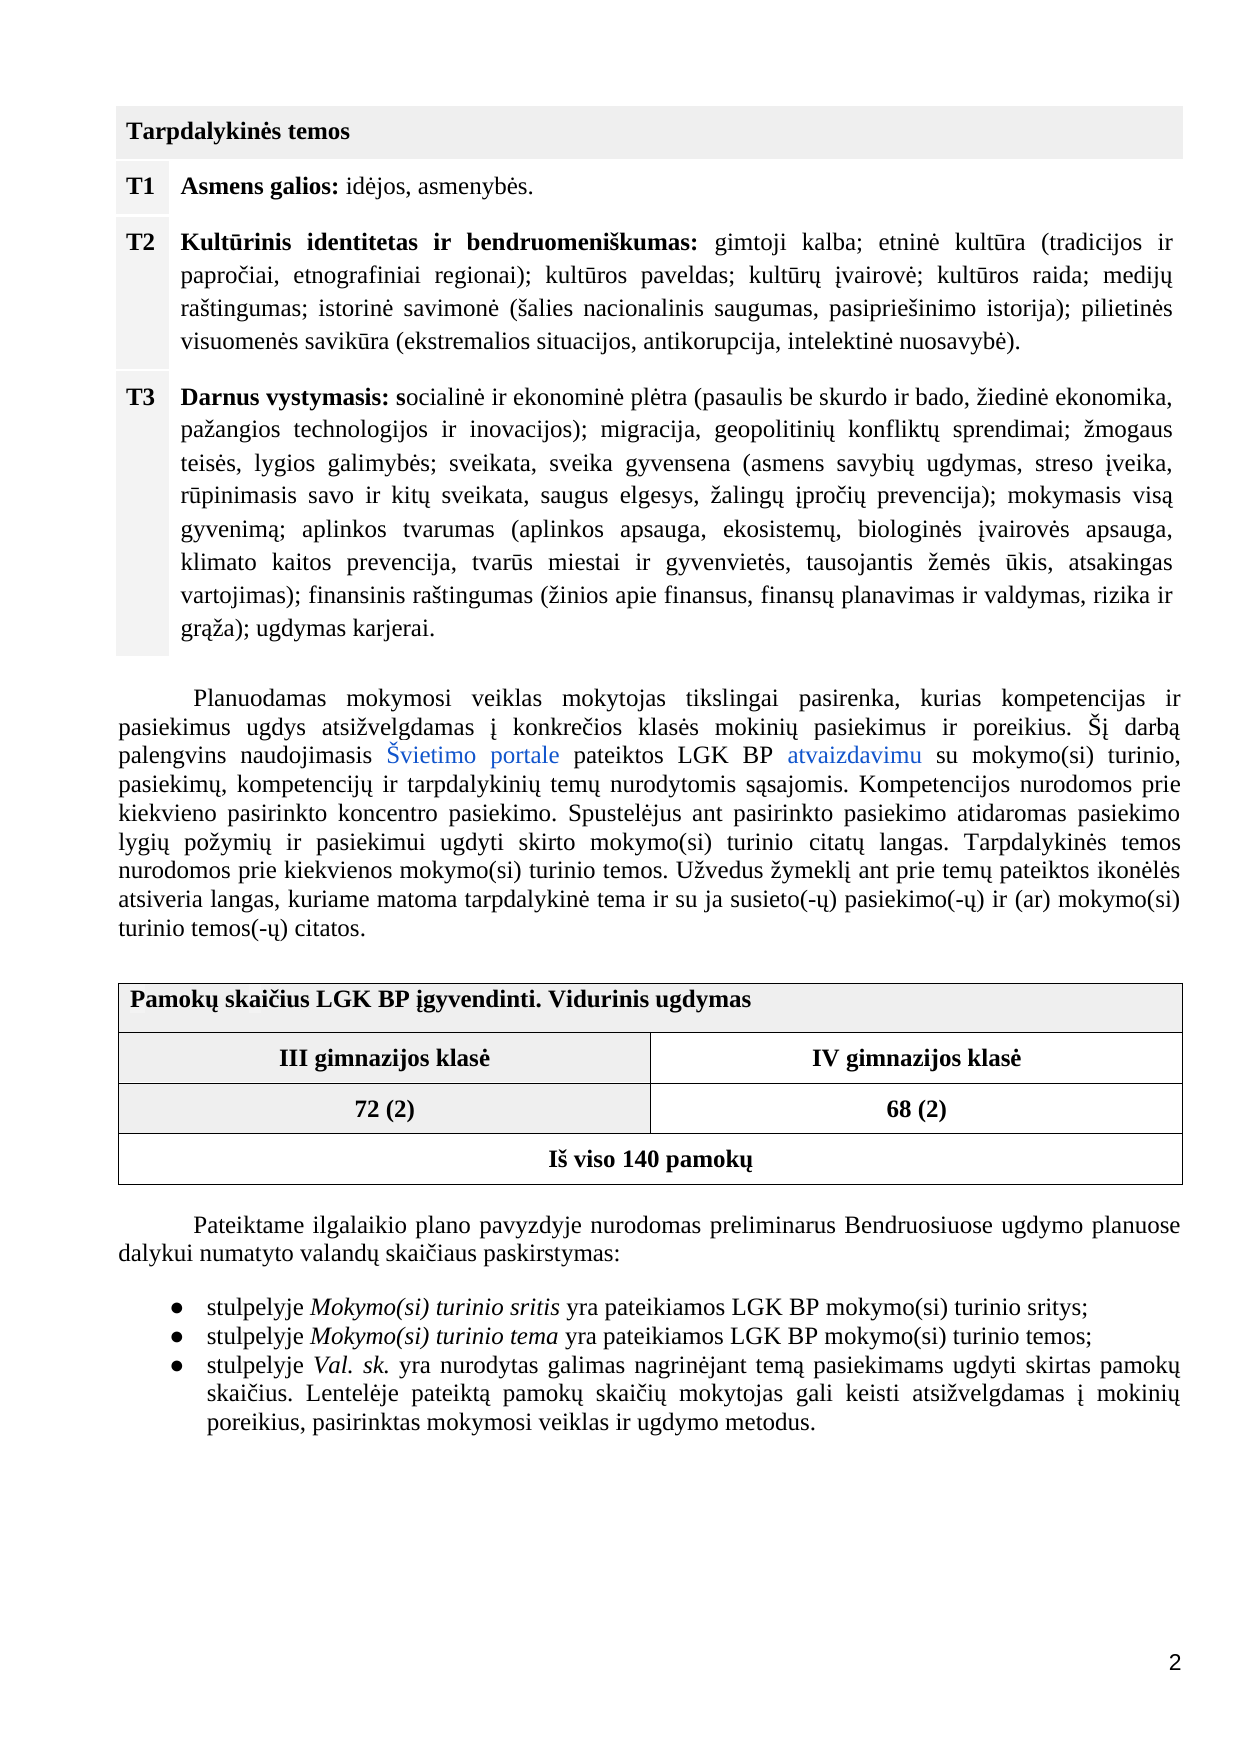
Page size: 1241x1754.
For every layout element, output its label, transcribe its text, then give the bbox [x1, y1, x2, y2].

table_cell Iš viso 140 pamokų [119, 1134, 1182, 1184]
table_cell Darnus vystymasis: socialinė ir ekonominė plėtra (pasaulis be skurdo ir bado, žiedinė ekonomika, pažangios technologijos ir inovacijos); migracija, geopolitinių konfliktų sprendimai; žmogaus teisės, lygios galimybės; sveikata, sveika gyvensena (asmens savybių ugdymas, streso įveika, rūpinimasis savo ir kitų sveikata, saugus elgesys, žalingų įpročių prevencija); mokymasis visą gyvenimą; aplinkos tvarumas (aplinkos apsauga, ekosistemų, biologinės įvairovės apsauga, klimato kaitos prevencija, tvarūs miestai ir gyvenvietės, tausojantis žemės ūkis, atsakingas vartojimas); finansinis raštingumas (žinios apie finansus, finansų planavimas ir valdymas, rizika ir grąža); ugdymas karjerai. [171, 371, 1183, 656]
table_cell IV gimnazijos klasė [651, 1033, 1182, 1082]
text Pateiktame ilgalaikio plano pavyzdyje nurodomas preliminarus Bendruosiuose ugdymo planuose dalykui numatyto valandų skaičiaus paskirstymas: [118, 1210, 1181, 1267]
table_cell Asmens galios: idėjos, asmenybės. [171, 161, 1183, 214]
table_cell T3 [116, 371, 169, 656]
list stulpelyje Mokymo(si) turinio tema yra pateikiamos LGK BP mokymo(si) turinio temos; [169, 1321, 1181, 1350]
text Planuodamas mokymosi veiklas mokytojas tikslingai pasirenka, kurias kompetencijas ir pasiekimus ugdys atsižvelgdamas į konkrečios klasės mokinių pasiekimus ir poreikius. Šį darbą palengvins naudojimasis Švietimo portale pateiktos LGK BP atvaizdavimu su mokymo(si) turinio, pasiekimų, kompetencijų ir tarpdalykinių temų nurodytomis sąsajomis. Kompetencijos nurodomos prie kiekvieno pasirinkto koncentro pasiekimo. Spustelėjus ant pasirinkto pasiekimo atidaromas pasiekimo lygių požymių ir pasiekimui ugdyti skirto mokymo(si) turinio citatų langas. Tarpdalykinės temos nurodomos prie kiekvienos mokymo(si) turinio temos. Užvedus žymeklį ant prie temų pateiktos ikonėlės atsiveria langas, kuriame matoma tarpdalykinė tema ir su ja susieto(-ų) pasiekimo(-ų) ir (ar) mokymo(si) turinio temos(-ų) citatos. [118, 683, 1181, 942]
list stulpelyje Mokymo(si) turinio sritis yra pateikiamos LGK BP mokymo(si) turinio sritys; [169, 1292, 1181, 1321]
table_cell III gimnazijos klasė [119, 1033, 650, 1082]
table_header Pamokų skaičius LGK BP įgyvendinti. Vidurinis ugdymas [119, 984, 1182, 1032]
table_cell T2 [116, 217, 169, 369]
table_cell 72 (2) [119, 1084, 650, 1133]
table_cell 68 (2) [651, 1084, 1182, 1133]
list stulpelyje Val. sk. yra nurodytas galimas nagrinėjant temą pasiekimams ugdyti skirtas pamokų skaičius. Lentelėje pateiktą pamokų skaičių mokytojas gali keisti atsižvelgdamas į mokinių poreikius, pasirinktas mokymosi veiklas ir ugdymo metodus. [169, 1350, 1181, 1436]
table_cell Kultūrinis identitetas ir bendruomeniškumas: gimtoji kalba; etninė kultūra (tradicijos ir papročiai, etnografiniai regionai); kultūros paveldas; kultūrų įvairovė; kultūros raida; medijų raštingumas; istorinė savimonė (šalies nacionalinis saugumas, pasipriešinimo istorija); pilietinės visuomenės savikūra (ekstremalios situacijos, antikorupcija, intelektinė nuosavybė). [171, 217, 1183, 369]
table_cell T1 [116, 161, 169, 214]
table_header Tarpdalykinės temos [116, 106, 1183, 159]
